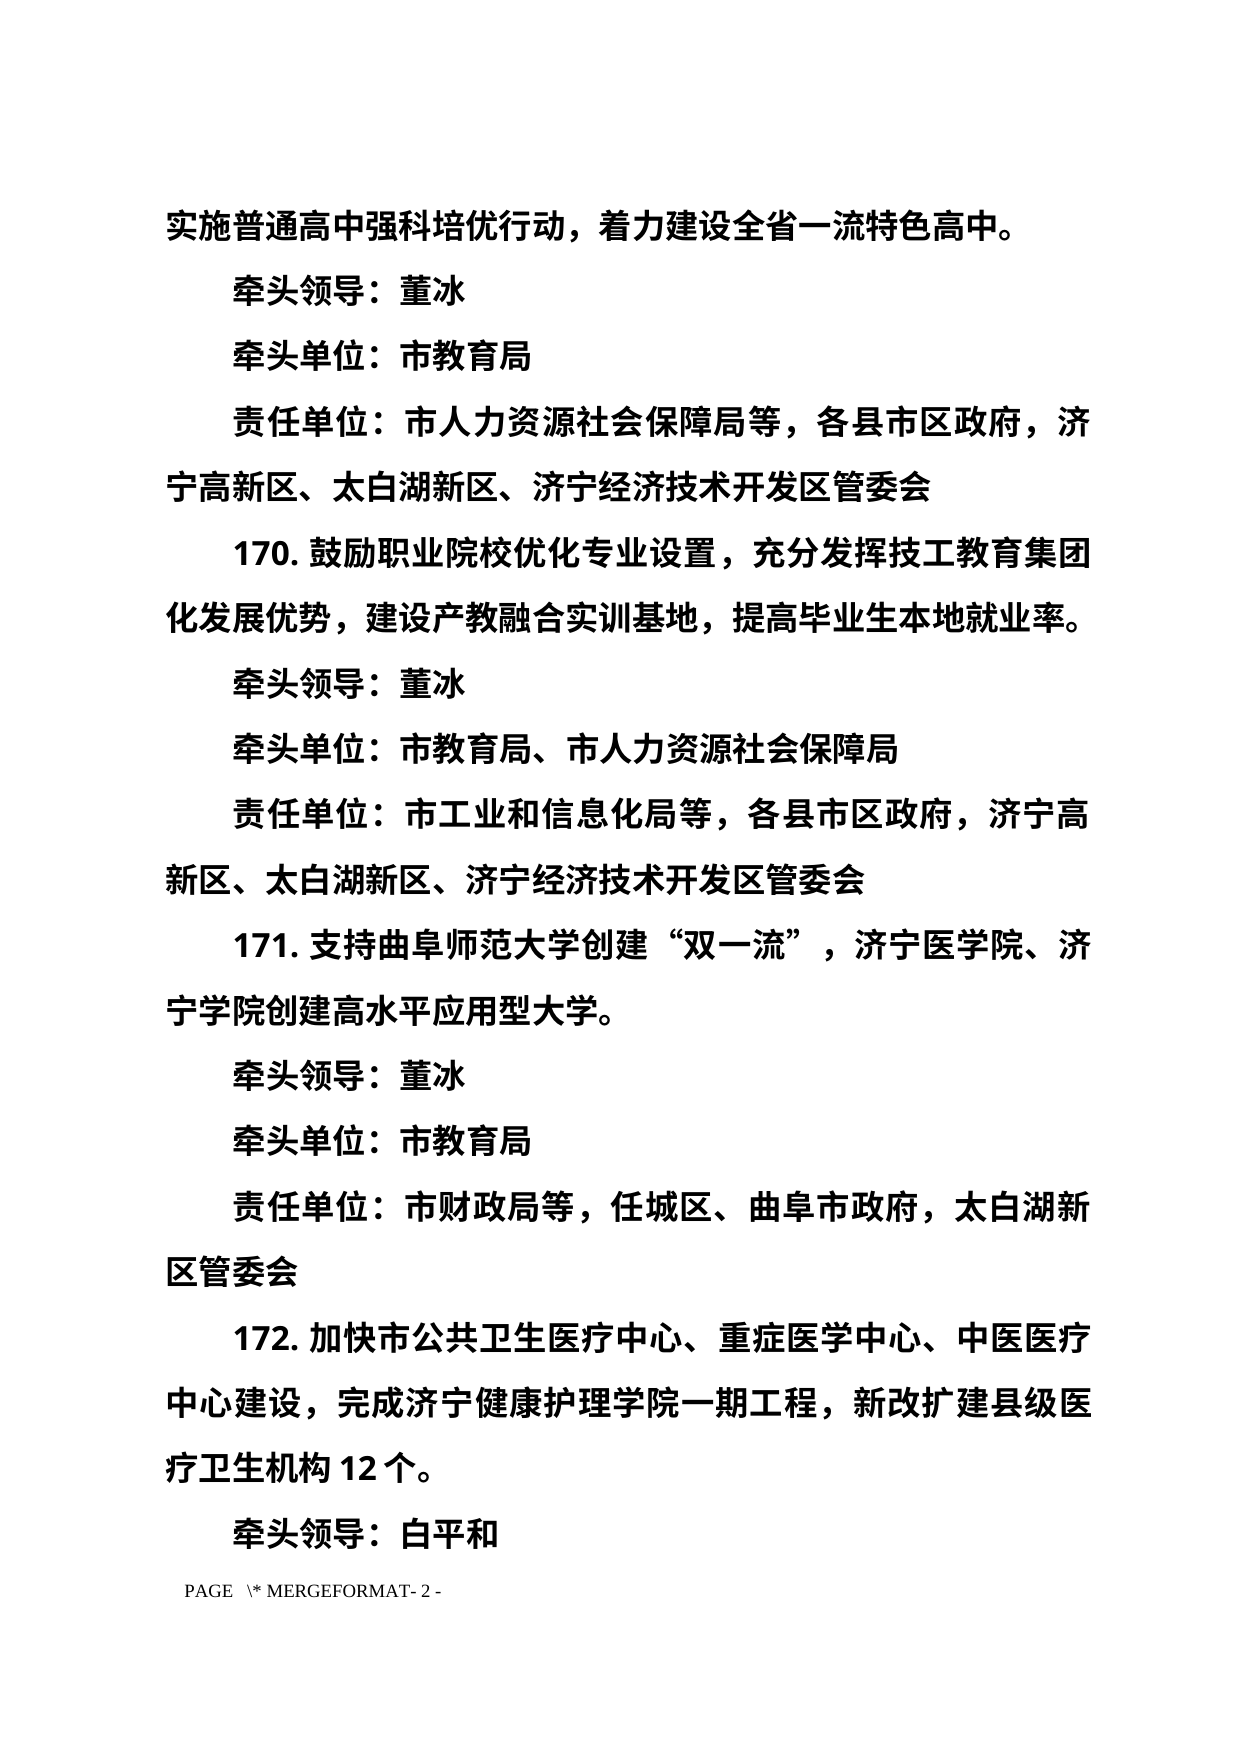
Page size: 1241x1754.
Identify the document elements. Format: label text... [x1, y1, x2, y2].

text 171. 支持曲阜师范大学创建“双一流”，济宁医学院、济宁学院创建高水平应用型大学。 [165, 910, 1092, 1041]
text 170. 鼓励职业院校优化专业设置，充分发挥技工教育集团化发展优势，建设产教融合实训基地，提高毕业生本地就业率。 [165, 518, 1092, 649]
text 172. 加快市公共卫生医疗中心、重症医学中心、中医医疗中心建设，完成济宁健康护理学院一期工程，新改扩建县级医疗卫生机构12个。 [165, 1303, 1092, 1499]
text 牵头领导：白平和 [165, 1499, 1092, 1564]
text 责任单位：市工业和信息化局等，各县市区政府，济宁高新区、太白湖新区、济宁经济技术开发区管委会 [165, 779, 1092, 910]
text 责任单位：市财政局等，任城区、曲阜市政府，太白湖新区管委会 [165, 1172, 1092, 1303]
text 牵头领导：董冰 [165, 256, 1092, 322]
text 责任单位：市人力资源社会保障局等，各县市区政府，济宁高新区、太白湖新区、济宁经济技术开发区管委会 [165, 387, 1092, 518]
text 牵头领导：董冰 [165, 1041, 1092, 1107]
text 牵头单位：市教育局 [165, 322, 1092, 387]
text 牵头单位：市教育局、市人力资源社会保障局 [165, 714, 1092, 779]
text 牵头领导：董冰 [165, 649, 1092, 714]
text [165, 191, 1092, 256]
text 牵头单位：市教育局 [165, 1107, 1092, 1172]
